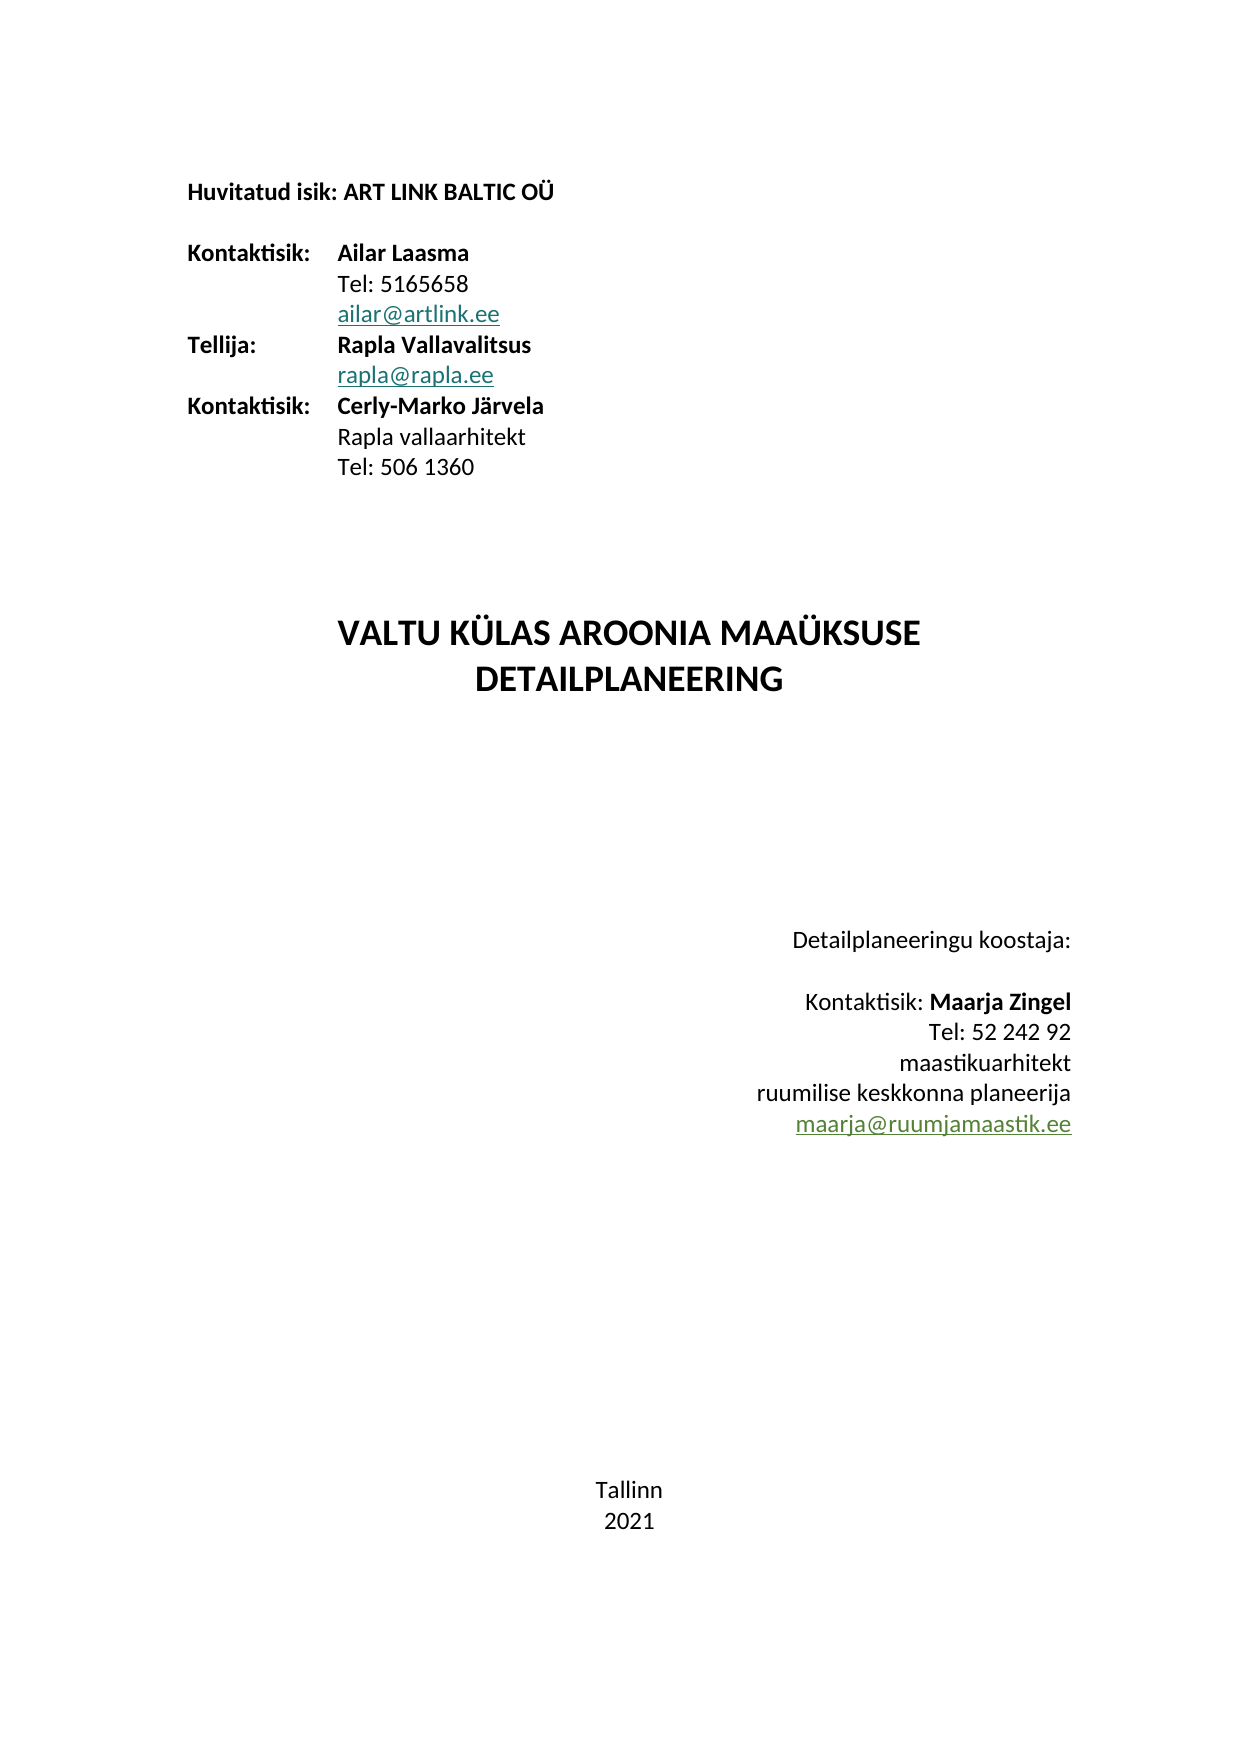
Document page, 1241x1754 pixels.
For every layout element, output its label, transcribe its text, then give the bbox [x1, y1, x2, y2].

text Kontaktisik: Maarja Zingel [187, 986, 1071, 1016]
text Detailplaneeringu koostaja: [187, 925, 1071, 955]
text Huvitatud isik: ART LINK BALTIC OÜ [187, 176, 1071, 206]
text ruumilise keskkonna planeerija [187, 1077, 1071, 1108]
text Kontaktisik: Ailar Laasma [187, 237, 1071, 268]
text Tallinn [187, 1474, 1071, 1505]
text 2021 [187, 1505, 1071, 1536]
text maarja@ruumjamaastik.ee [187, 1108, 1071, 1138]
text rapla@rapla.ee [187, 359, 1071, 390]
text Rapla vallaarhitekt [187, 421, 1071, 451]
text VALTU KÜLAS AROONIA MAAÜKSUSE DETAILPLANEERING [187, 609, 1071, 701]
text Kontaktisik: Cerly-Marko Järvela [187, 390, 1071, 421]
text Tel: 52 242 92 [187, 1016, 1071, 1047]
text maastikuarhitekt [187, 1047, 1071, 1077]
text Tellija: Rapla Vallavalitsus [187, 329, 1071, 359]
text ailar@artlink.ee [187, 298, 1071, 329]
text Tel: 506 1360 [187, 451, 1071, 482]
text Tel: 5165658 [187, 268, 1071, 298]
